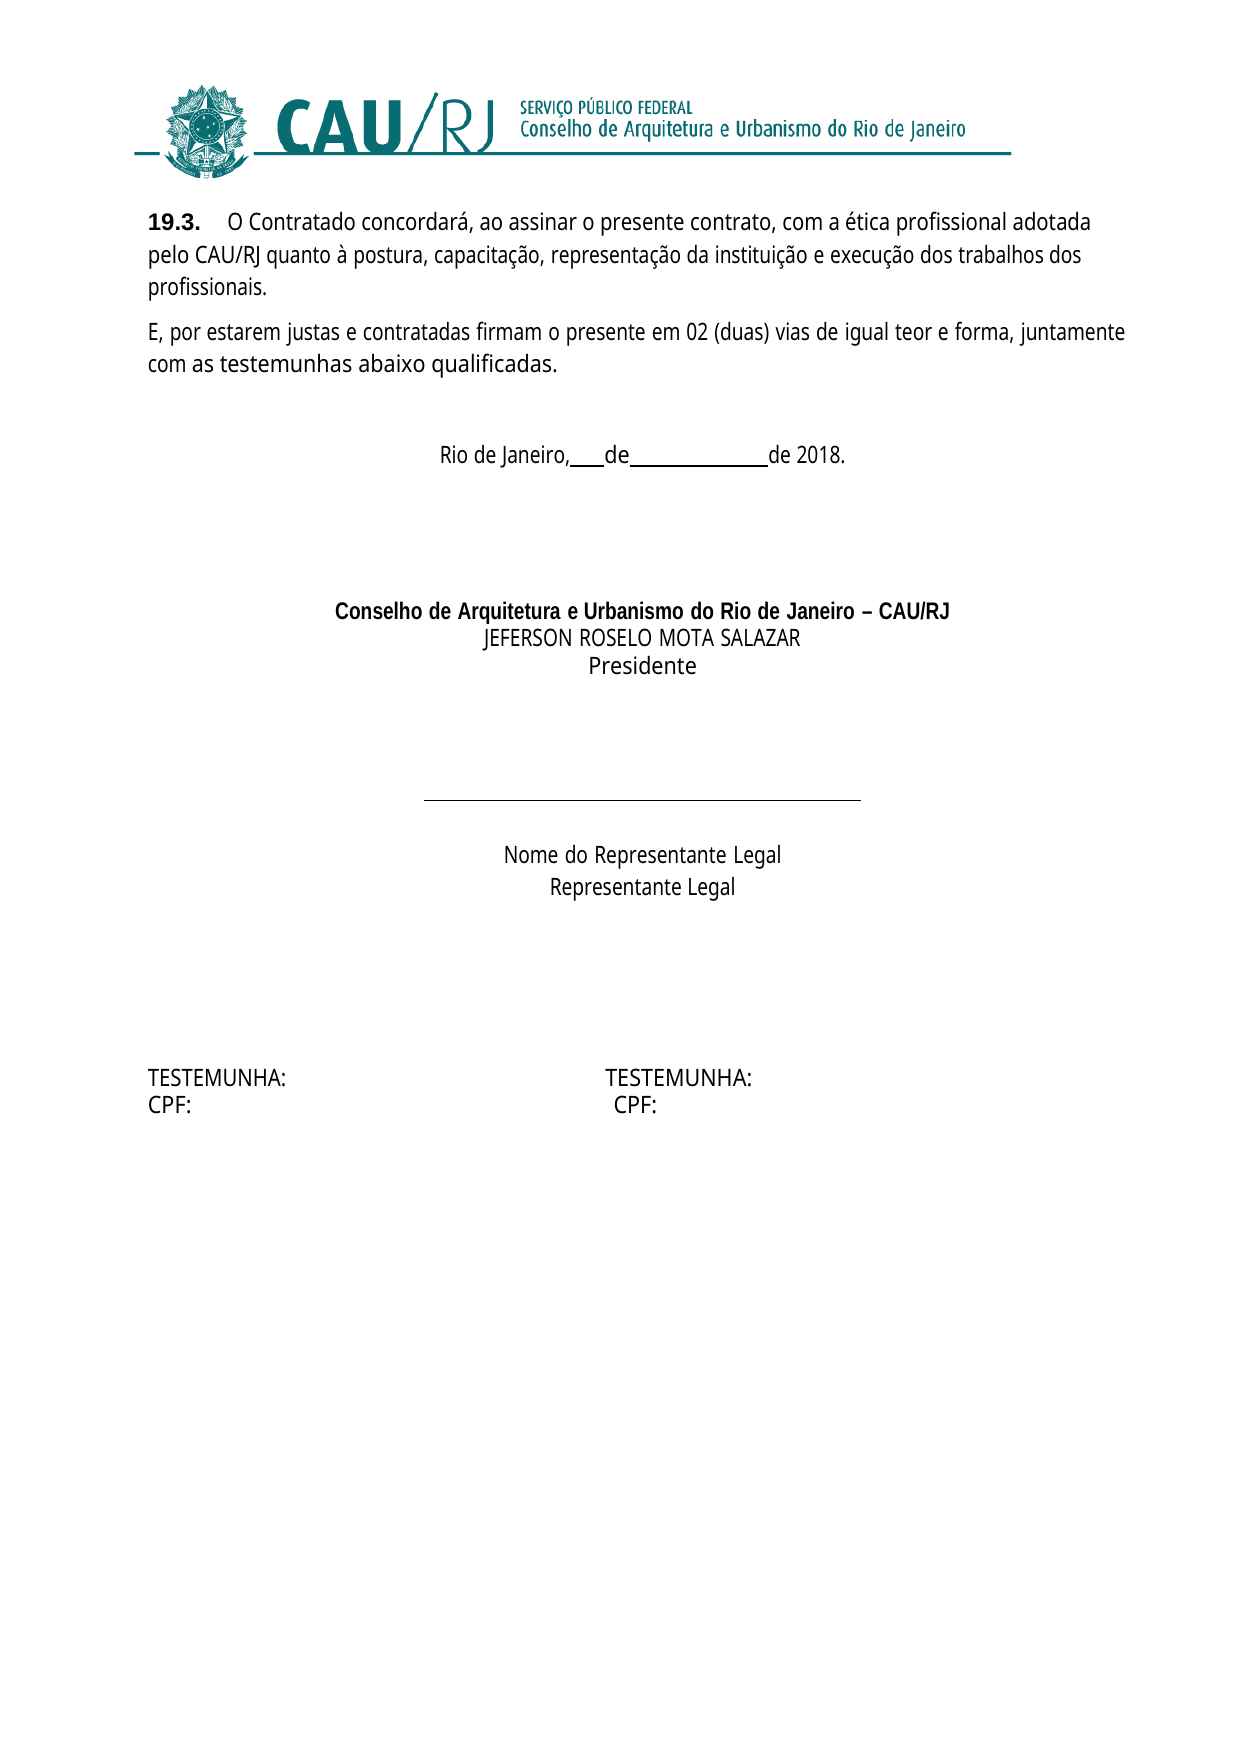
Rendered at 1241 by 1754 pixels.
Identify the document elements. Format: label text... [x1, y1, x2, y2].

text Rio de Janeiro, de de 2018. [91, 437, 1194, 470]
text Presidente [482, 652, 802, 680]
text TESTEMUNHA: TESTEMUNHA: [148, 1064, 1194, 1092]
list O Contratado concordará, ao assinar o presente contrato, com a ética profissional adotada pelo CAU/RJ quanto à postura, capacitação, representação da instituição e execução dos trabalhos dos profissionais. [148, 205, 1137, 303]
text Nome do Representante Legal Representante Legal [483, 838, 802, 903]
text E, por estarem justas e contratadas firmam o presente em 02 (duas) vias de igual teor e forma, juntamente com as testemunhas abaixo qualificadas. [148, 315, 1134, 379]
subtitle Conselho de Arquitetura e Urbanismo do Rio de Janeiro – CAU/RJ [91, 597, 1194, 625]
text JEFERSON ROSELO MOTA SALAZAR [90, 625, 1194, 652]
text CPF: CPF: [148, 1092, 1194, 1119]
picture [134, 85, 1012, 179]
